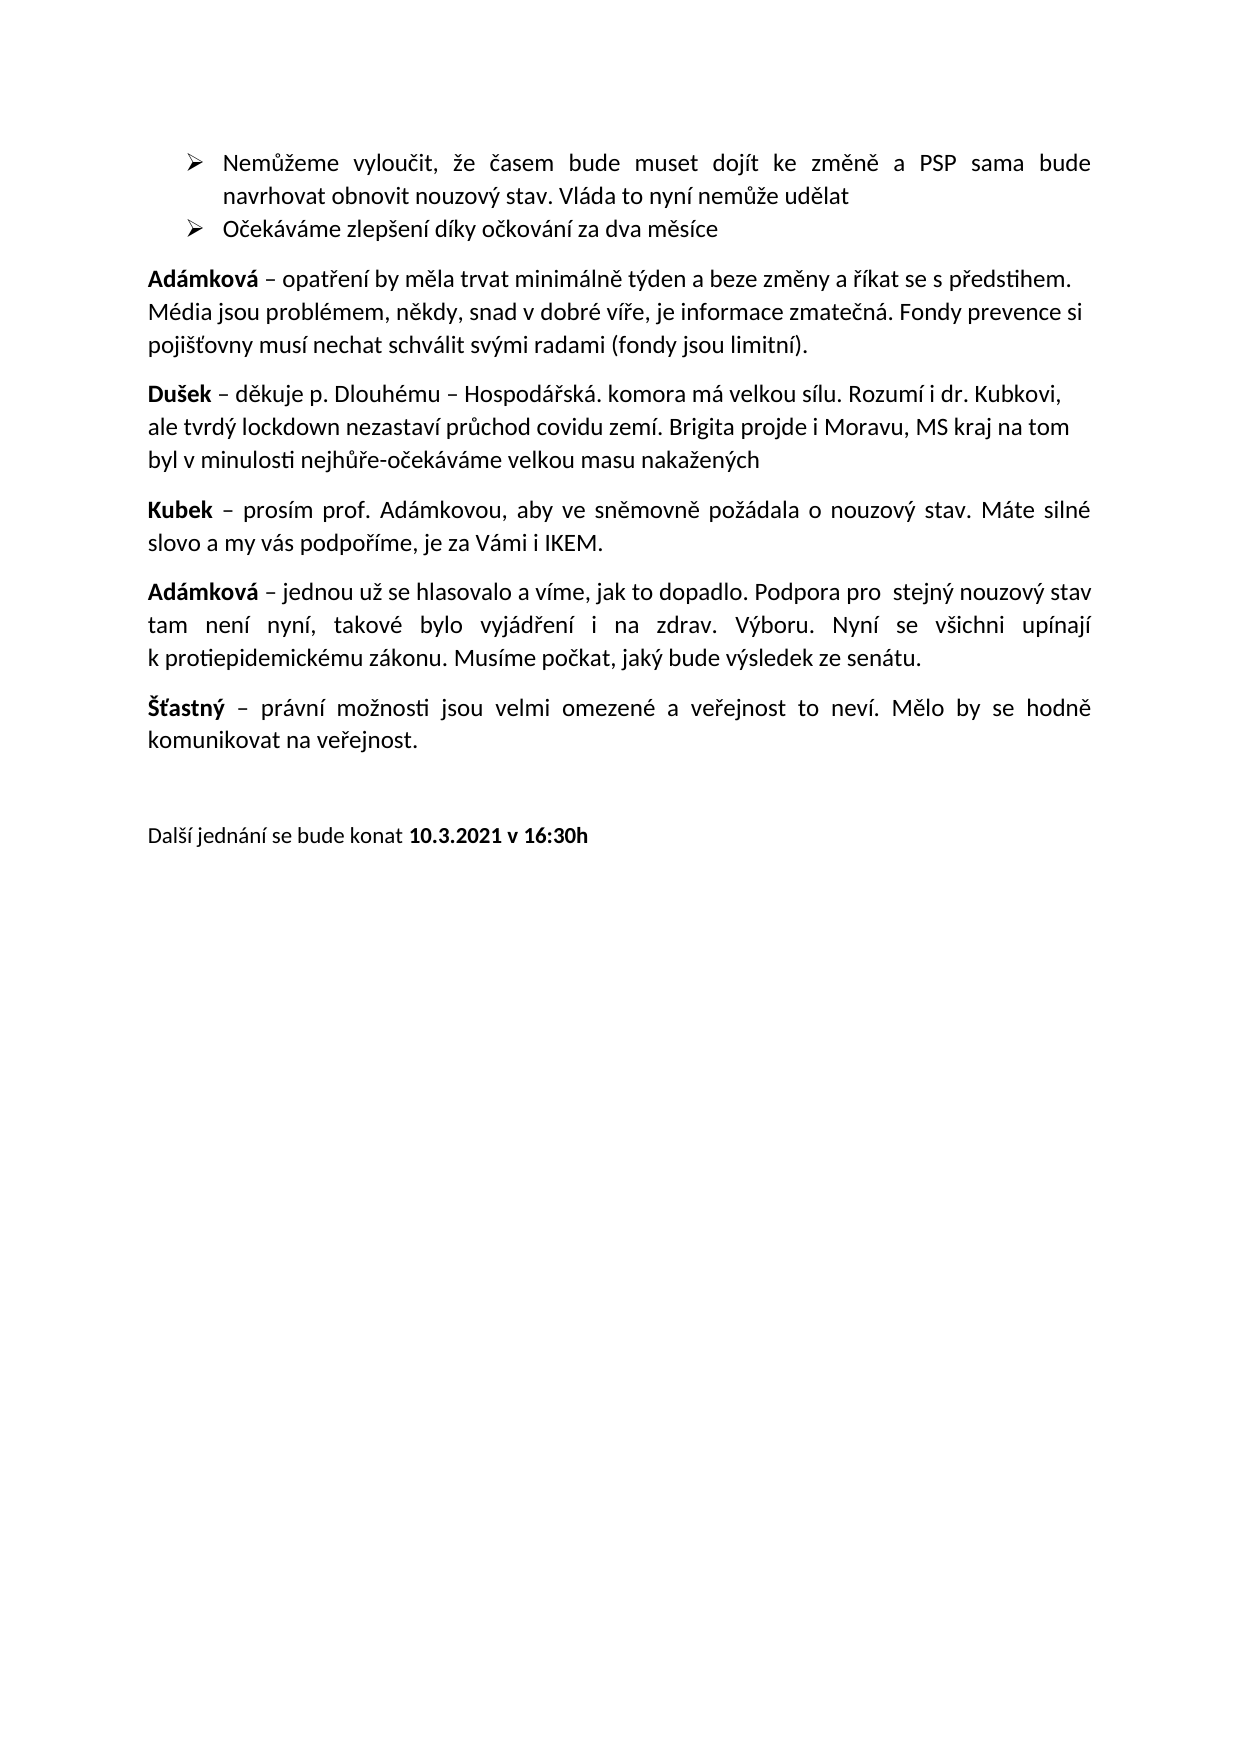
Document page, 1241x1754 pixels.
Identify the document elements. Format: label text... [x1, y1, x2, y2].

text Adámková – jednou už se hlasovalo a víme, jak to dopadlo. Podpora pro stejný nouzový stav tam není nyní, takové bylo vyjádření i na zdrav. Výboru. Nyní se všichni upínají k protiepidemickému zákonu. Musíme počkat, jaký bude výsledek ze senátu. [148, 576, 1093, 673]
list Nemůžeme vyloučit, že časem bude muset dojít ke změně a PSP sama bude navrhovat obnovit nouzový stav. Vláda to nyní nemůže udělat [185, 148, 1093, 211]
text Dušek – děkuje p. Dlouhému – Hospodářská. komora má velkou sílu. Rozumí i dr. Kubkovi, ale tvrdý lockdown nezastaví průchod covidu zemí. Brigita projde i Moravu, MS kraj na tom byl v minulosti nejhůře-očekáváme velkou masu nakažených [148, 378, 1093, 475]
text Další jednání se bude konat 10.3.2021 v 16:30h [148, 821, 1093, 849]
text Šťastný – právní možnosti jsou velmi omezené a veřejnost to neví. Mělo by se hodně komunikovat na veřejnost. [148, 692, 1093, 755]
list Očekáváme zlepšení díky očkování za dva měsíce [185, 213, 1093, 244]
text Adámková – opatření by měla trvat minimálně týden a beze změny a říkat se s předstihem. Média jsou problémem, někdy, snad v dobré víře, je informace zmatečná. Fondy prevence si pojišťovny musí nechat schválit svými radami (fondy jsou limitní). [148, 263, 1093, 359]
text Kubek – prosím prof. Adámkovou, aby ve sněmovně požádala o nouzový stav. Máte silné slovo a my vás podpoříme, je za Vámi i IKEM. [148, 494, 1093, 557]
